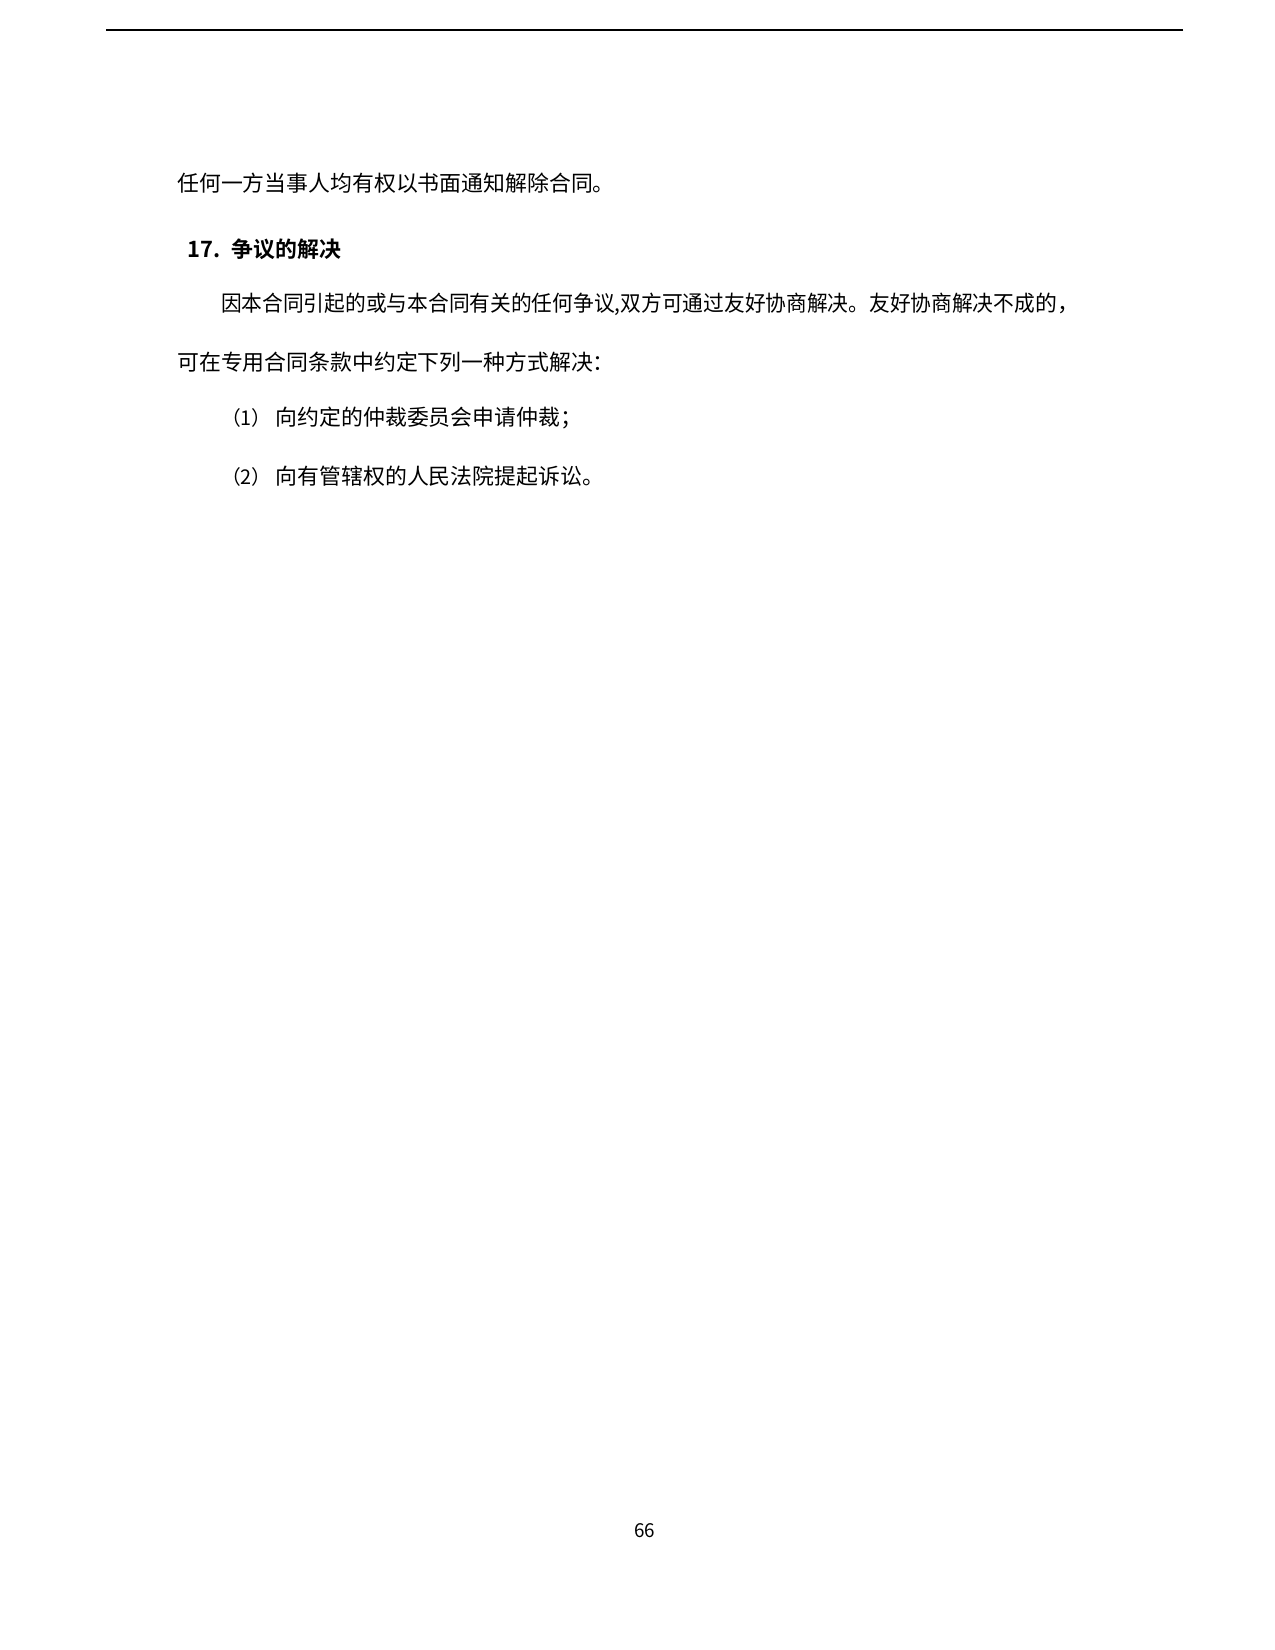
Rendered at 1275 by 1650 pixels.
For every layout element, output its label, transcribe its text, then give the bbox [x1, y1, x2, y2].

list 向有管辖权的人民法院提起诉讼。 [221, 459, 1183, 490]
text 因本合同引起的或与本合同有关的任何争议,双方可通过友好协商解决。友好协商解决不成的，可在专用合同条款中约定下列一种方式解决： [177, 286, 1085, 376]
list 争议的解决 [187, 232, 1183, 263]
list 向约定的仲裁委员会申请仲裁； [221, 403, 1183, 431]
text 任何一方当事人均有权以书面通知解除合同。 [177, 166, 1183, 197]
